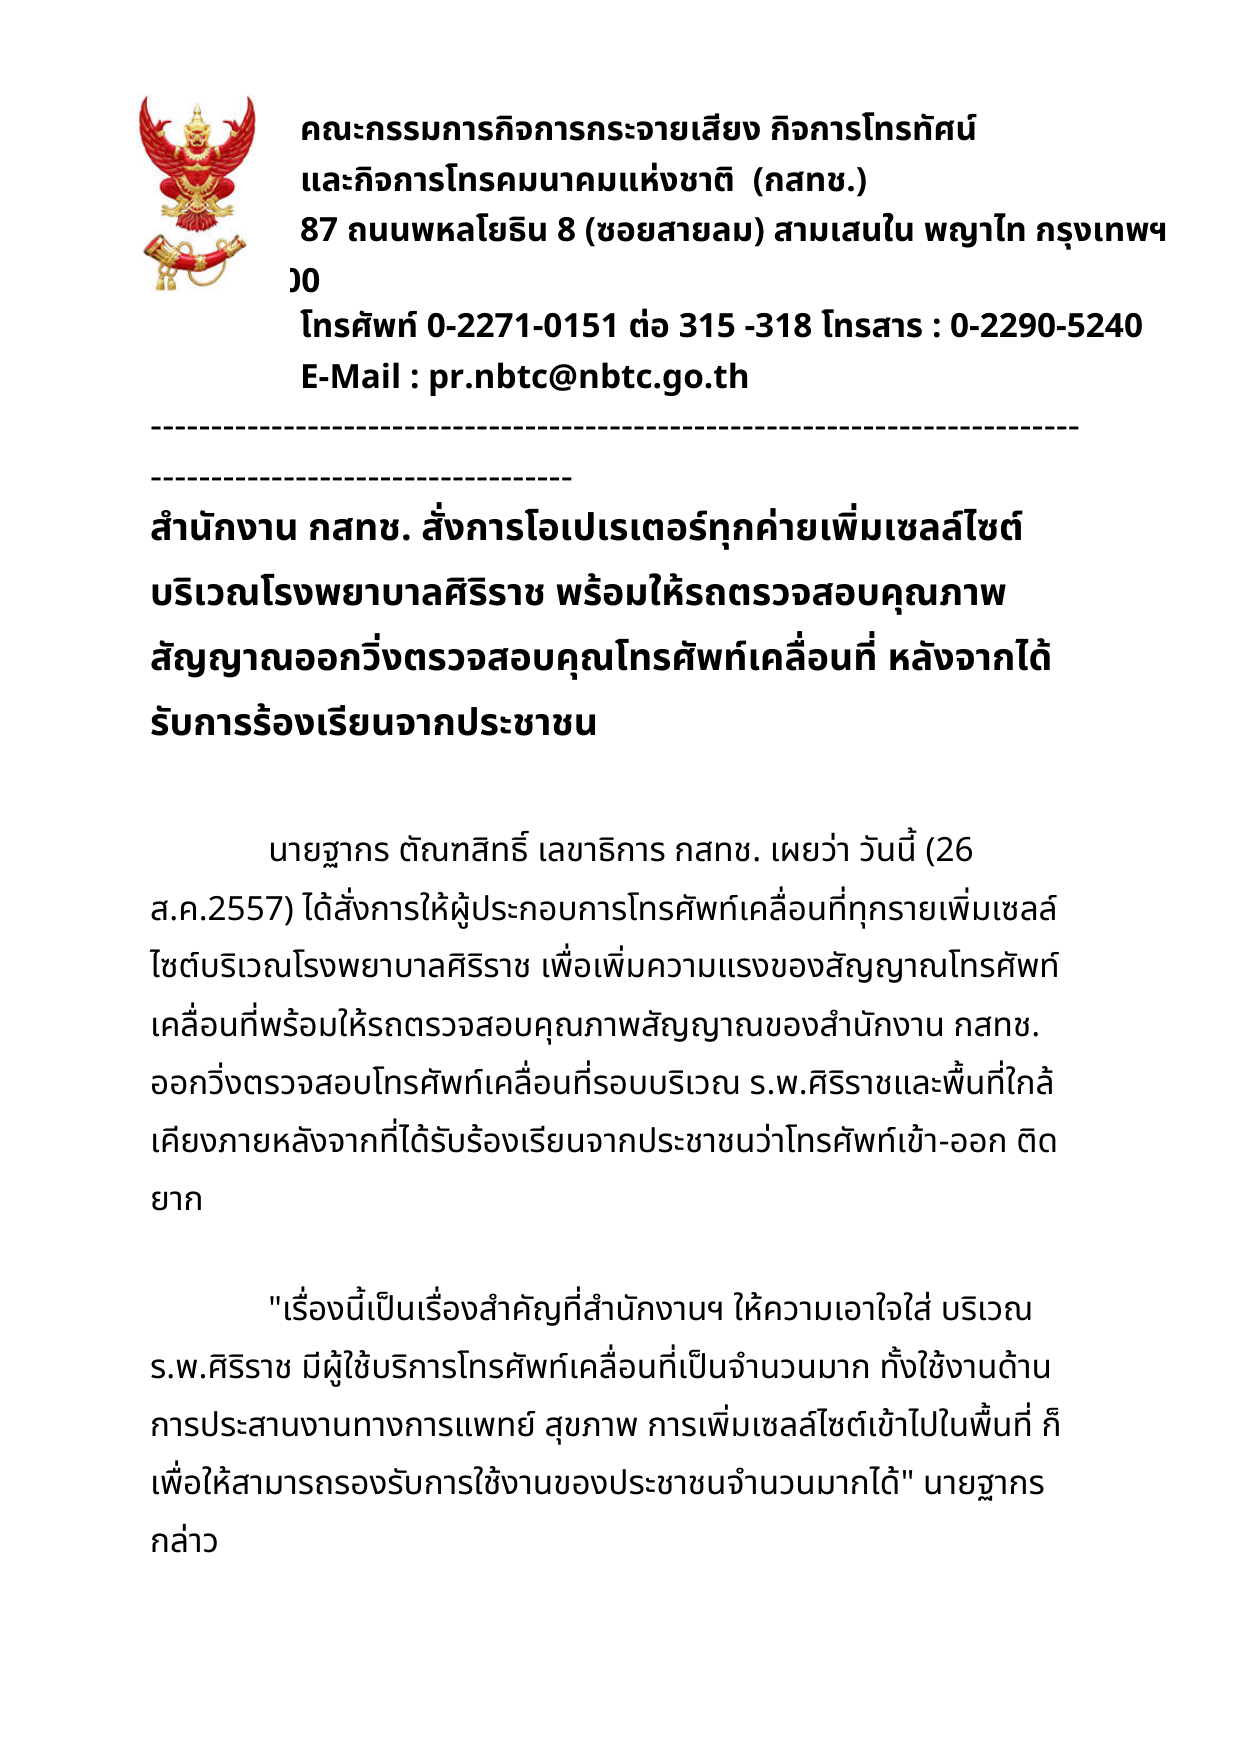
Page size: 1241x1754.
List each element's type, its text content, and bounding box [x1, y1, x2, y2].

text "เรื่องนี้เป็นเรื่องสำคัญที่สำนักงานฯ ให้ความเอาใจใส่ บริเวณร.พ.ศิริราช มีผู้ใช้บริการโทรศัพท์เคลื่อนที่เป็นจำนวนมาก ทั้งใช้งานด้านการประสานงานทางการแพทย์ สุขภาพ การเพิ่มเซลล์ไซต์เข้าไปในพื้นที่ ก็เพื่อให้สามารถรองรับการใช้งานของประชาชนจำนวนมากได้" นายฐากรกล่าว [150, 1285, 1090, 1567]
picture [136, 94, 258, 301]
text โทรศัพท์ 0-2271-0151 ต่อ 315 -318 โทรสาร : 0-2290-5240 [225, 302, 1170, 353]
text ---------------------------------------------------------------------------------------------------------------- [150, 398, 1090, 500]
text และกิจการโทรคมนาคมแห่งชาติ (กสทช.) [290, 155, 1170, 206]
text สำนักงาน กสทช. สั่งการโอเปเรเตอร์ทุกค่ายเพิ่มเซลล์ไซต์บริเวณโรงพยาบาลศิริราช พร้อมให้รถตรวจสอบคุณภาพสัญญาณออกวิ่งตรวจสอบคุณโทรศัพท์เคลื่อนที่ หลังจากได้รับการร้องเรียนจากประชาชน [150, 500, 1090, 752]
text นายฐากร ตัณฑสิทธิ์ เลขาธิการ กสทช. เผยว่า วันนี้ (26 ส.ค.2557) ได้สั่งการให้ผู้ประกอบการโทรศัพท์เคลื่อนที่ทุกรายเพิ่มเซลล์ไซต์บริเวณโรงพยาบาลศิริราช เพื่อเพิ่มความแรงของสัญญาณโทรศัพท์เคลื่อนที่พร้อมให้รถตรวจสอบคุณภาพสัญญาณของสำนักงาน กสทช. ออกวิ่งตรวจสอบโทรศัพท์เคลื่อนที่รอบบริเวณ ร.พ.ศิริราชและพื้นที่ใกล้เคียงภายหลังจากที่ได้รับร้องเรียนจากประชาชนว่าโทรศัพท์เข้า-ออก ติดยาก [150, 826, 1090, 1225]
text 87 ถนนพหลโยธิน 8 (ซอยสายลม) สามเสนใน พญาไท กรุงเทพฯ 10400 [290, 206, 1170, 302]
text คณะกรรมการกิจการกระจายเสียง กิจการโทรทัศน์ [290, 105, 1170, 155]
text E-Mail : pr.nbtc@nbtc.go.th [225, 353, 1170, 398]
